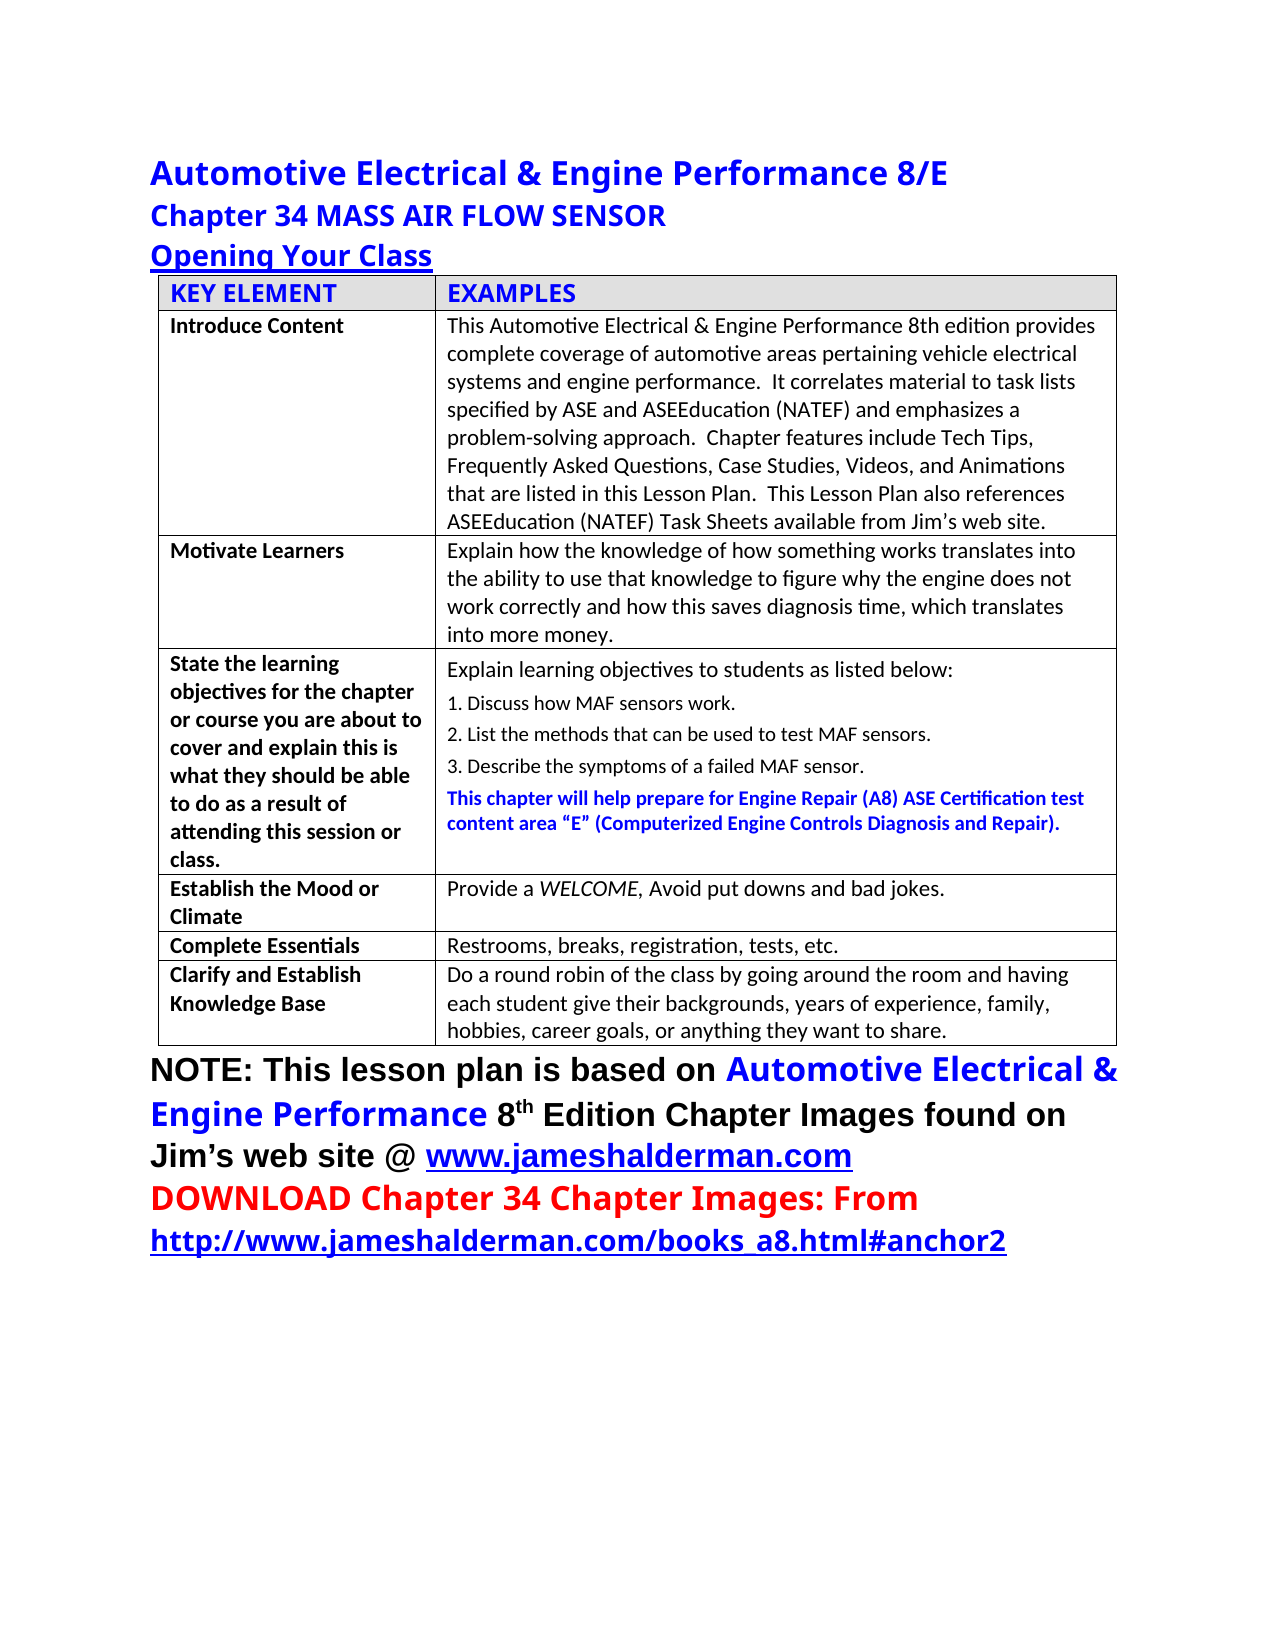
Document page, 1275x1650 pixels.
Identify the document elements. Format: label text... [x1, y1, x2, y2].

text NOTE: This lesson plan is based on Automotive Electrical & Engine Performance 8th Edition Chapter Images found on Jim’s web site @ www.jameshalderman.com [150, 1046, 1125, 1175]
table_cell Introduce Content [159, 311, 435, 535]
subtitle Automotive Electrical & Engine Performance 8/E [150, 150, 1125, 195]
table_cell This Automotive Electrical & Engine Performance 8th edition provides complete coverage of automotive areas pertaining vehicle electrical systems and engine performance. It correlates material to task lists specified by ASE and ASEEducation (NATEF) and emphasizes a problem-solving approach. Chapter features include Tech Tips, Frequently Asked Questions, Case Studies, Videos, and Animations that are listed in this Lesson Plan. This Lesson Plan also references ASEEducation (NATEF) Task Sheets available from Jim’s web site. [436, 311, 1116, 535]
table_cell Provide a WELCOME, Avoid put downs and bad jokes. [436, 875, 1116, 931]
text http://www.jameshalderman.com/books_a8.html#anchor2 [150, 1220, 1125, 1260]
table_cell Explain how the knowledge of how something works translates into the ability to use that knowledge to figure why the engine does not work correctly and how this saves diagnosis time, which translates into more money. [436, 536, 1116, 648]
table_cell Establish the Mood or Climate [159, 875, 435, 931]
table_cell Explain learning objectives to students as listed below: 1. Discuss how MAF sensors work. 2. List the methods that can be used to test MAF sensors. 3. Describe the symptoms of a failed MAF sensor. This chapter will help prepare for Engine Repair (A8) ASE Certification test content area “E” (Computerized Engine Controls Diagnosis and Repair). [436, 649, 1116, 873]
subtitle Opening Your Class [150, 235, 1125, 275]
table_cell Clarify and Establish Knowledge Base [159, 961, 435, 1045]
table_header KEY ELEMENT [159, 276, 435, 310]
subtitle Chapter 34 MASS AIR FLOW SENSOR [150, 195, 1125, 235]
text DOWNLOAD Chapter 34 Chapter Images: From [150, 1175, 1125, 1220]
table_header EXAMPLES [436, 276, 1116, 310]
table_cell Motivate Learners [159, 536, 435, 648]
table_cell Do a round robin of the class by going around the room and having each student give their backgrounds, years of experience, family, hobbies, career goals, or anything they want to share. [436, 961, 1116, 1045]
table_cell Restrooms, breaks, registration, tests, etc. [436, 932, 1116, 959]
table_cell State the learning objectives for the chapter or course you are about to cover and explain this is what they should be able to do as a result of attending this session or class. [159, 649, 435, 873]
table_cell Complete Essentials [159, 932, 435, 959]
